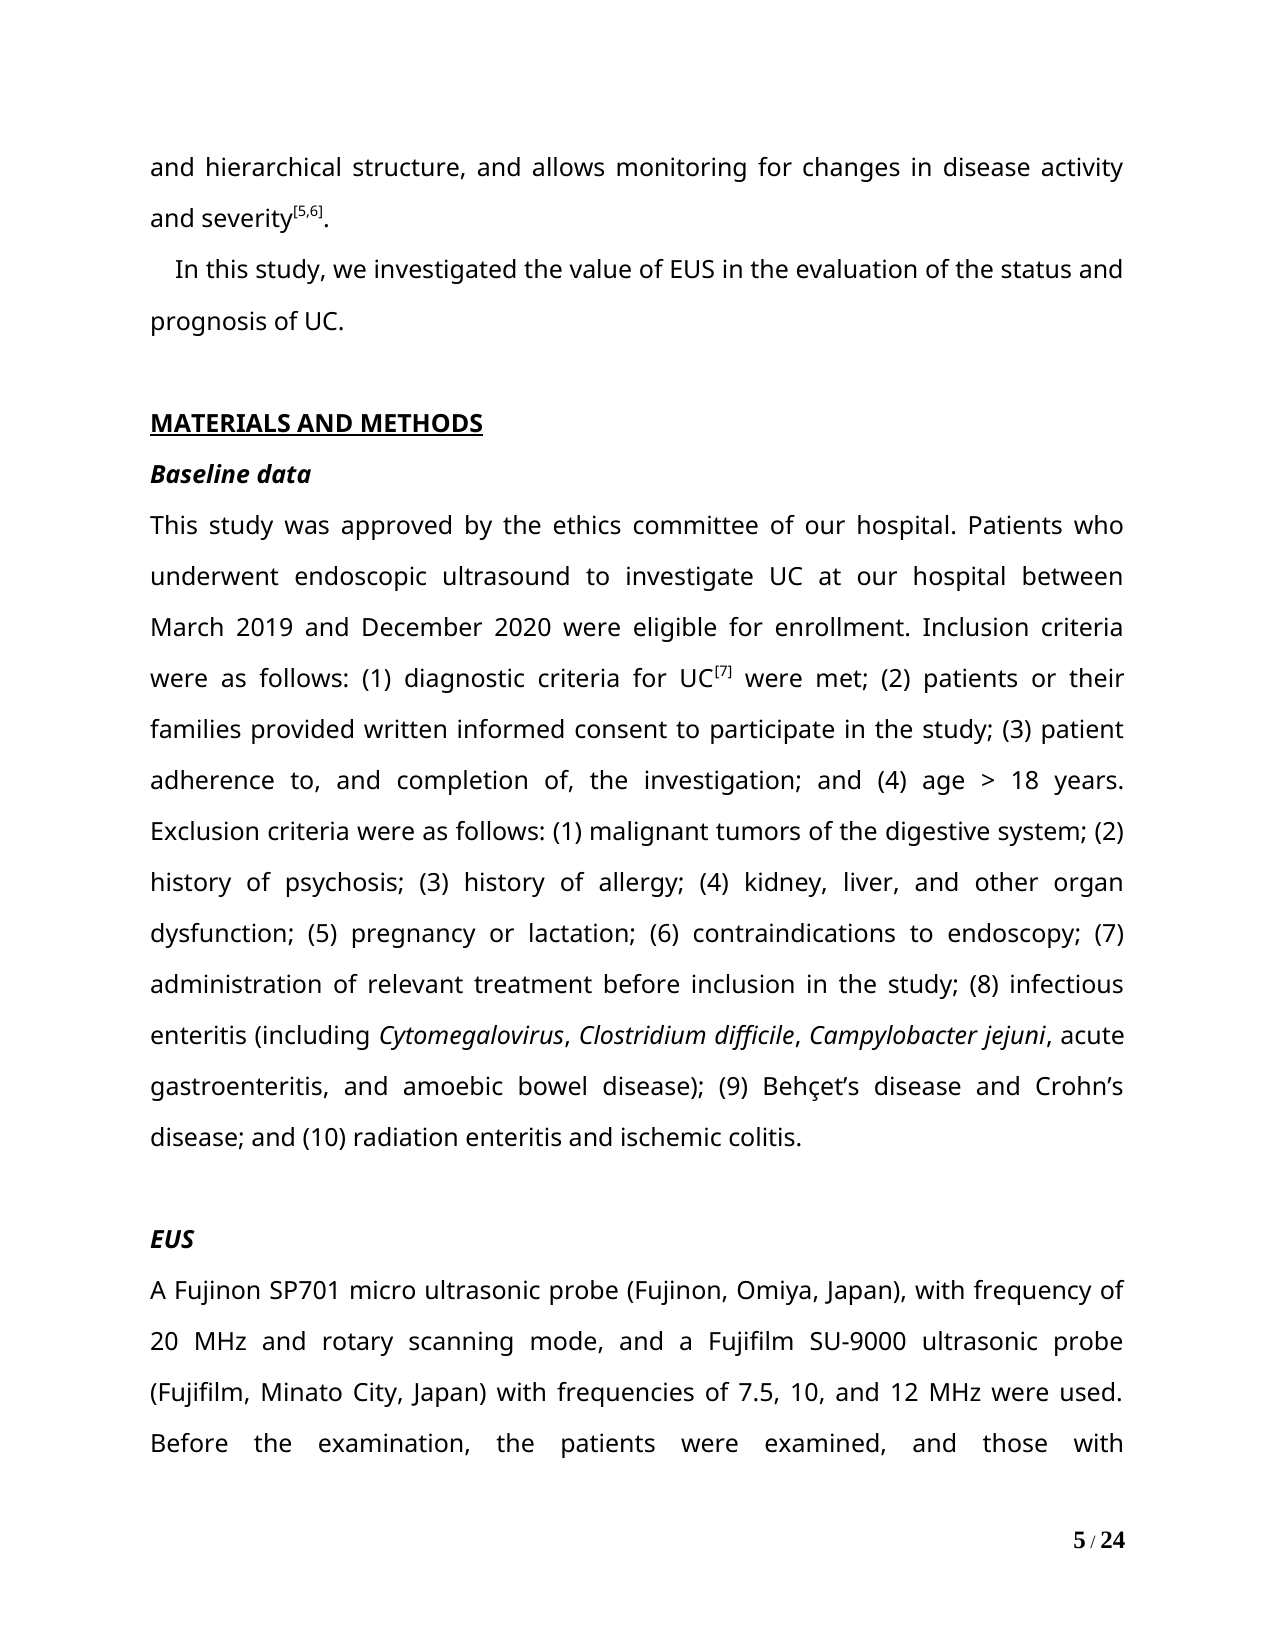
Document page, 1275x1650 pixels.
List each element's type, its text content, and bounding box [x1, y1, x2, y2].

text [150, 150, 1125, 235]
text Baseline data [150, 456, 1125, 490]
text MATERIALS AND METHODS [150, 405, 1125, 439]
text EUS [150, 1222, 1125, 1256]
text This study was approved by the ethics committee of our hospital. Patients who underwent endoscopic ultrasound to investigate UC at our hospital between March 2019 and December 2020 were eligible for enrollment. Inclusion criteria were as follows: (1) diagnostic criteria for UC[7] were met; (2) patients or their families provided written informed consent to participate in the study; (3) patient adherence to, and completion of, the investigation; and (4) age > 18 years. Exclusion criteria were as follows: (1) malignant tumors of the digestive system; (2) history of psychosis; (3) history of allergy; (4) kidney, liver, and other organ dysfunction; (5) pregnancy or lactation; (6) contraindications to endoscopy; (7) administration of relevant treatment before inclusion in the study; (8) infectious enteritis (including Cytomegalovirus, Clostridium difficile, Campylobacter jejuni, acute gastroenteritis, and amoebic bowel disease); (9) Behçet’s disease and Crohn’s disease; and (10) radiation enteritis and ischemic colitis. [150, 507, 1125, 1154]
text In this study, we investigated the value of EUS in the evaluation of the status and prognosis of UC. [150, 252, 1125, 337]
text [150, 1273, 1125, 1460]
